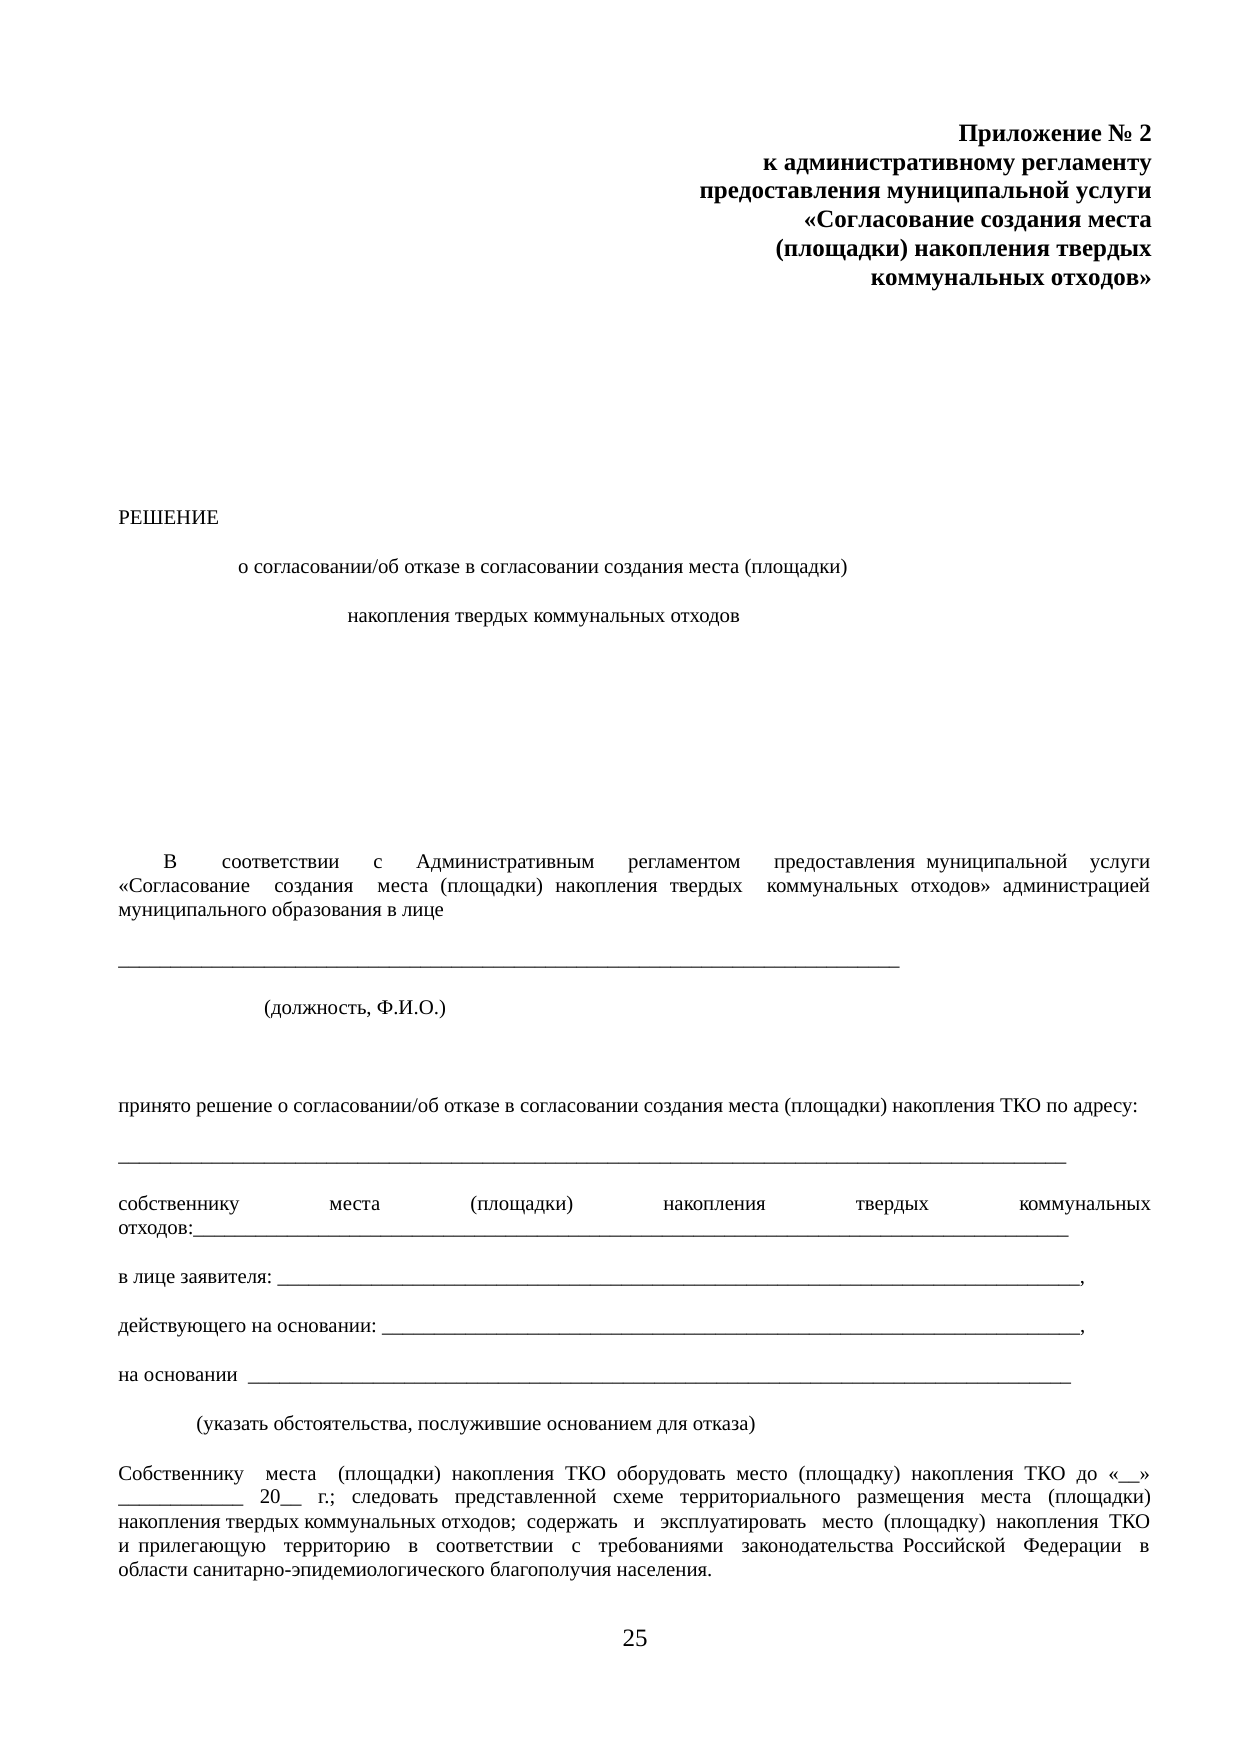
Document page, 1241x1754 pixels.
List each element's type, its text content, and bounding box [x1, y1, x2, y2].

text Приложение № 2 [118, 118, 1152, 147]
subtitle (должность, Ф.И.О.) [118, 995, 1152, 1019]
subtitle в лице заявителя: _____________________________________________________________________________, [118, 1264, 1152, 1288]
subtitle Собственнику места (площадки) накопления ТКО оборудовать место (площадку) накопления ТКО до «__» ____________ 20__ г.; следовать представленной схеме территориального размещения места (площадки) накопления твердых коммунальных отходов; содержать и эксплуатировать место (площадку) накопления ТКО и прилегающую территорию в соответствии с требованиями законодательства Российской Федерации в области санитарно-эпидемиологического благополучия населения. [118, 1460, 1152, 1581]
subtitle ___________________________________________________________________________________________ [118, 1142, 1152, 1166]
subtitle собственнику места (площадки) накопления твердых коммунальных отходов:____________________________________________________________________________________ [118, 1191, 1152, 1239]
text к административному регламенту [118, 147, 1152, 176]
subtitle о согласовании/об отказе в согласовании создания места (площадки) [118, 554, 1152, 578]
subtitle действующего на основании: ___________________________________________________________________, [118, 1313, 1152, 1337]
text предоставления муниципальной услуги [118, 176, 1152, 204]
subtitle (указать обстоятельства, послужившие основанием для отказа) [118, 1411, 1152, 1435]
text «Согласование создания места [118, 204, 1152, 233]
subtitle накопления твердых коммунальных отходов [118, 603, 1152, 627]
text коммунальных отходов» [118, 262, 1152, 291]
text (площадки) накопления твердых [118, 233, 1152, 262]
subtitle на основании _______________________________________________________________________________ [118, 1362, 1152, 1386]
subtitle В соответствии с Административным регламентом предоставления муниципальной услуги «Согласование создания места (площадки) накопления твердых коммунальных отходов» администрацией муниципального образования в лице [118, 848, 1152, 921]
subtitle принято решение о согласовании/об отказе в согласовании создания места (площадки) накопления ТКО по адресу: [118, 1093, 1152, 1117]
subtitle РЕШЕНИЕ [118, 505, 1152, 529]
subtitle ___________________________________________________________________________ [118, 946, 1152, 970]
